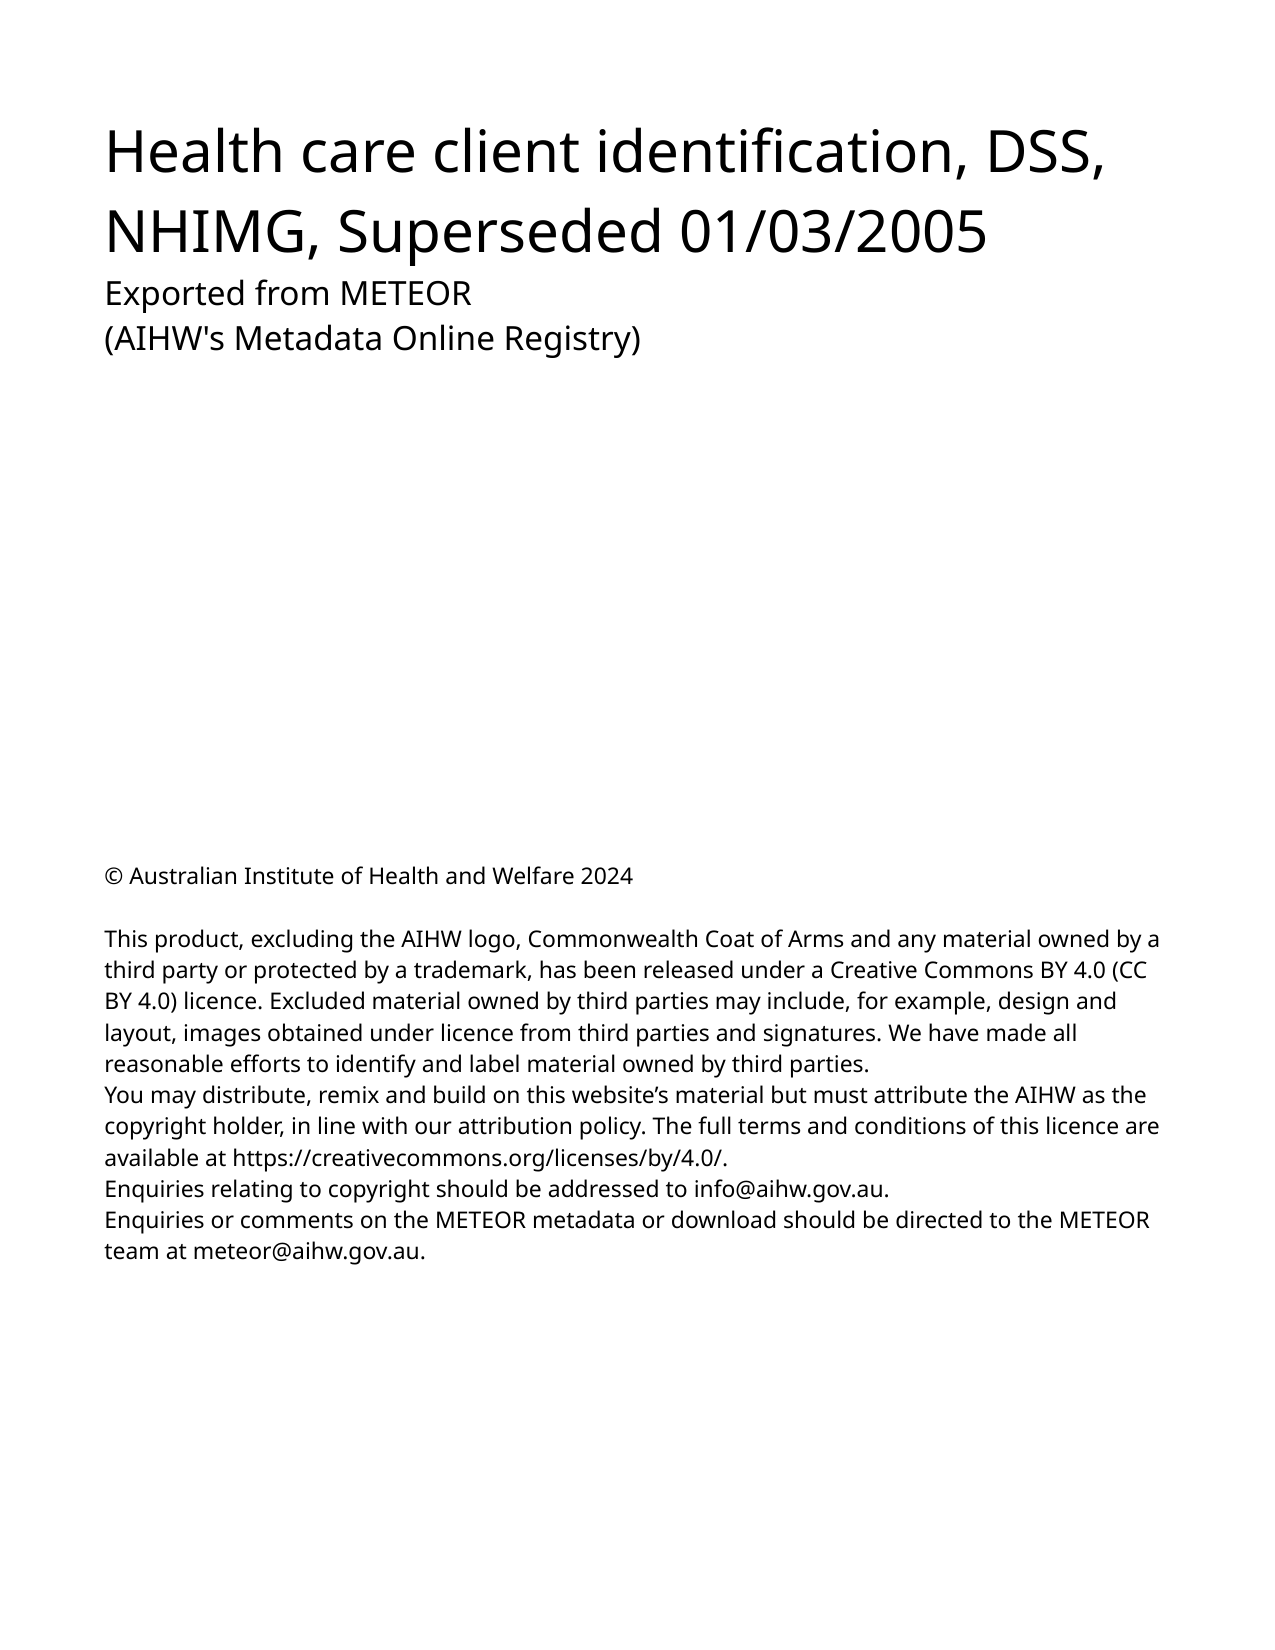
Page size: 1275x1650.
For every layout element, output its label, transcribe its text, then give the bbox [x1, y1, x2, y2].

text This product, excluding the AIHW logo, Commonwealth Coat of Arms and any material owned by a third party or protected by a trademark, has been released under a Creative Commons BY 4.0 (CC BY 4.0) licence. Excluded material owned by third parties may include, for example, design and layout, images obtained under licence from third parties and signatures. We have made all reasonable efforts to identify and label material owned by third parties. [104, 923, 1171, 1079]
subtitle Exported from METEOR [104, 269, 1171, 315]
text You may distribute, remix and build on this website’s material but must attribute the AIHW as the copyright holder, in line with our attribution policy. The full terms and conditions of this licence are available at https://creativecommons.org/licenses/by/4.0/. [104, 1079, 1171, 1173]
text Enquiries relating to copyright should be addressed to info@aihw.gov.au. [104, 1173, 1171, 1204]
title Health care client identification, DSS, NHIMG, Superseded 01/03/2005 [104, 110, 1171, 269]
text © Australian Institute of Health and Welfare 2024 [104, 860, 1171, 891]
subtitle (AIHW's Metadata Online Registry) [104, 315, 1171, 360]
text Enquiries or comments on the METEOR metadata or download should be directed to the METEOR team at meteor@aihw.gov.au. [104, 1204, 1171, 1266]
